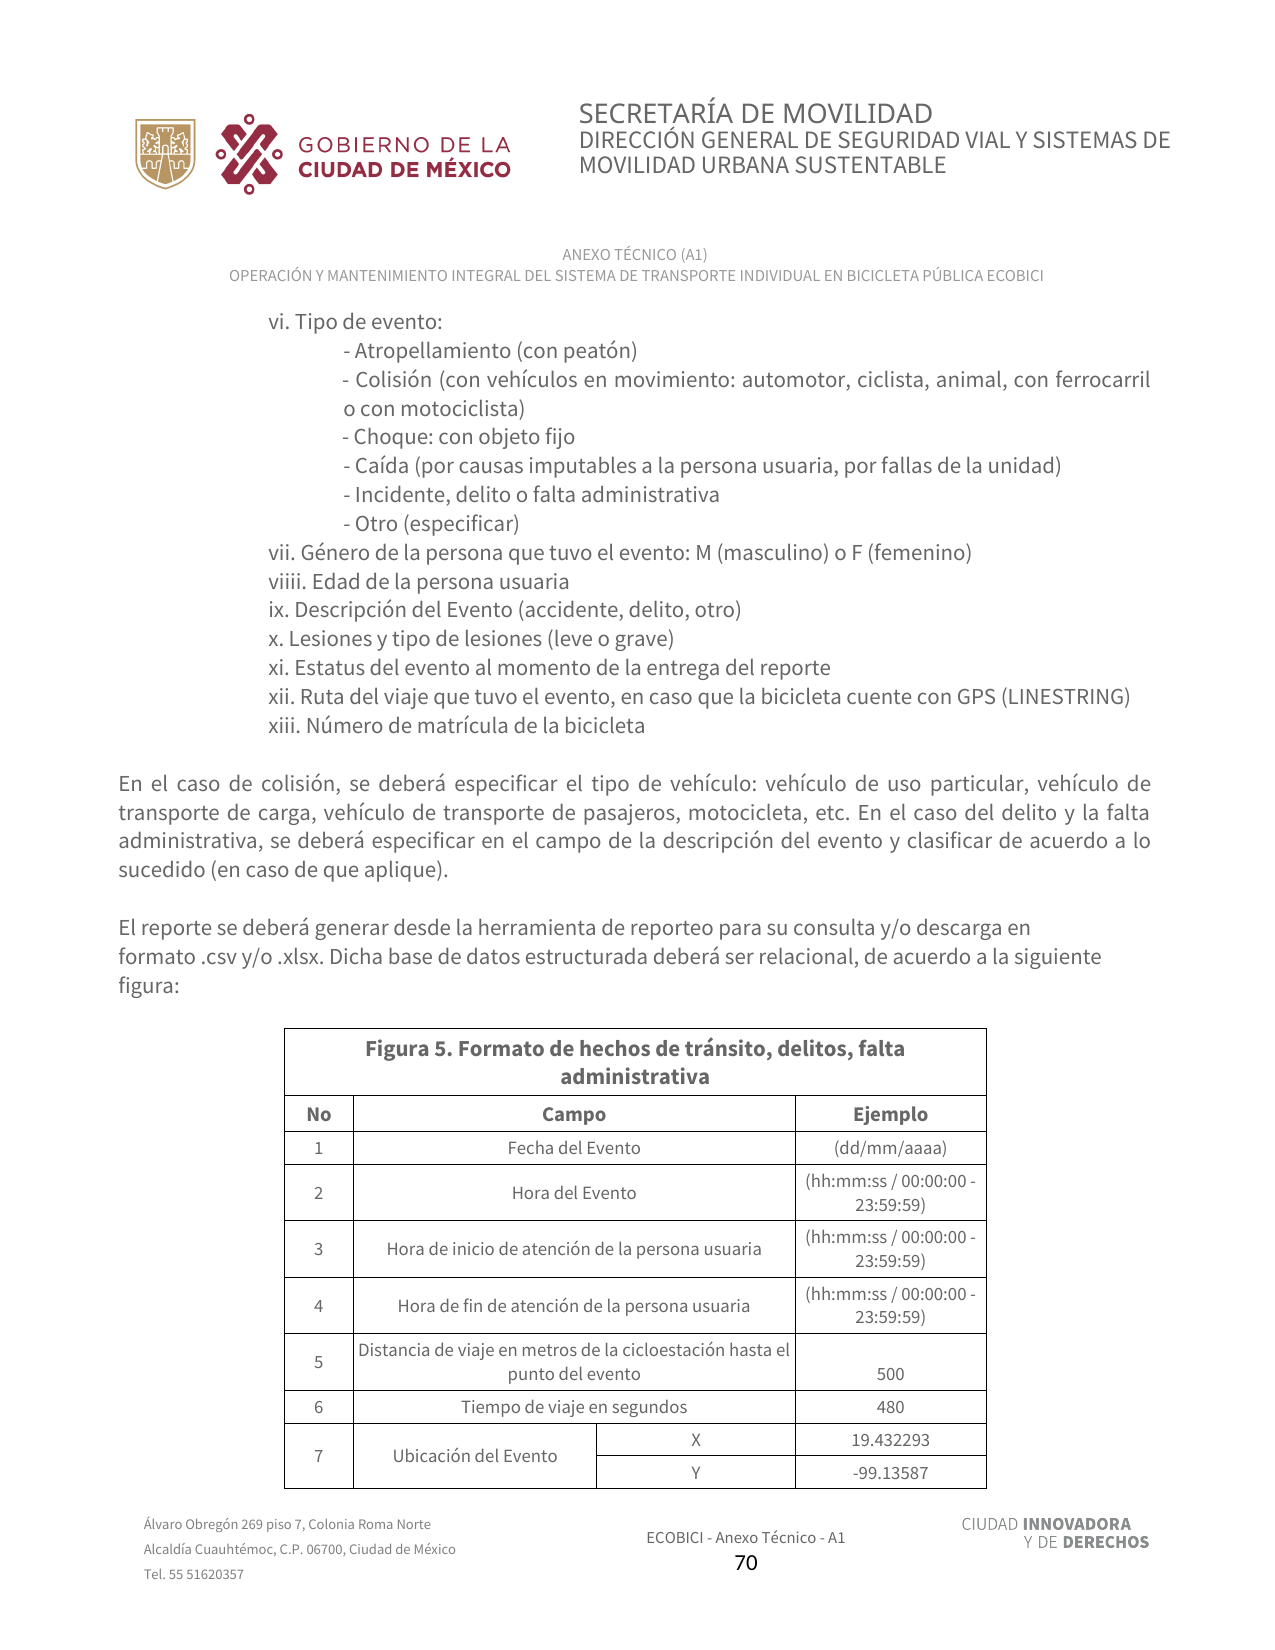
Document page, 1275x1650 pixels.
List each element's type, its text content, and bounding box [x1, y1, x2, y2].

table_cell Ubicación del Evento [354, 1424, 596, 1488]
table_cell No [285, 1096, 353, 1131]
table_cell Campo [354, 1096, 795, 1131]
picture [127, 114, 522, 198]
table_cell Hora del Evento [354, 1165, 795, 1220]
table_cell Fecha del Evento [354, 1132, 795, 1164]
text - Atropellamiento (con peatón) [268, 336, 1152, 364]
table_cell 5 [285, 1334, 353, 1389]
table_cell -99.13587 [796, 1456, 986, 1488]
text vi. Tipo de evento: [193, 307, 1152, 336]
table_cell (hh:mm:ss / 00:00:00 - 23:59:59) [796, 1221, 986, 1277]
text x. Lesiones y tipo de lesiones (leve o grave) [193, 624, 1152, 653]
table_cell (hh:mm:ss / 00:00:00 - 23:59:59) [796, 1165, 986, 1220]
table_cell 19.432293 [796, 1424, 986, 1455]
table_cell Ejemplo [796, 1096, 986, 1131]
table_cell Hora de fin de atención de la persona usuaria [354, 1278, 795, 1333]
table_cell 500 [796, 1334, 986, 1389]
table_cell (hh:mm:ss / 00:00:00 - 23:59:59) [796, 1278, 986, 1333]
table_cell Tiempo de viaje en segundos [354, 1391, 795, 1422]
text - Choque: con objeto fijo [342, 422, 1152, 451]
picture [956, 1502, 1152, 1567]
table_cell 4 [285, 1278, 353, 1333]
text El reporte se deberá generar desde la herramienta de reporteo para su consulta y/o descarga en formato .csv y/o .xlsx. Dicha base de datos estructurada deberá ser relacional, de acuerdo a la siguiente figura: [118, 913, 1152, 999]
table_cell Distancia de viaje en metros de la cicloestación hasta el punto del evento [354, 1334, 795, 1389]
text - Colisión (con vehículos en movimiento: automotor, ciclista, animal, con ferrocarril o con motociclista) [342, 364, 1152, 422]
text xiii. Número de matrícula de la bicicleta [193, 711, 1152, 739]
text - Caída (por causas imputables a la persona usuaria, por fallas de la unidad) [268, 451, 1152, 480]
text xi. Estatus del evento al momento de la entrega del reporte [193, 653, 1152, 682]
text viiii. Edad de la persona usuaria [193, 566, 1152, 595]
table_cell X [597, 1424, 795, 1455]
table_cell Y [597, 1456, 795, 1488]
table_cell 6 [285, 1391, 353, 1422]
table_cell 1 [285, 1132, 353, 1164]
table_cell 3 [285, 1221, 353, 1277]
table_cell (dd/mm/aaaa) [796, 1132, 986, 1164]
text En el caso de colisión, se deberá especificar el tipo de vehículo: vehículo de uso particular, vehículo de transporte de carga, vehículo de transporte de pasajeros, motocicleta, etc. En el caso del delito y la falta administrativa, se deberá especificar en el campo de la descripción del evento y clasificar de acuerdo a lo sucedido (en caso de que aplique). [118, 768, 1152, 884]
text ix. Descripción del Evento (accidente, delito, otro) [193, 595, 1152, 624]
text vii. Género de la persona que tuvo el evento: M (masculino) o F (femenino) [193, 538, 1152, 566]
text xii. Ruta del viaje que tuvo el evento, en caso que la bicicleta cuente con GPS (LINESTRING) [193, 682, 1152, 711]
table_cell Hora de inicio de atención de la persona usuaria [354, 1221, 795, 1277]
table_header Figura 5. Formato de hechos de tránsito, delitos, falta administrativa [285, 1029, 986, 1095]
table_cell 7 [285, 1424, 353, 1488]
text - Otro (especificar) [268, 509, 1152, 538]
text - Incidente, delito o falta administrativa [268, 480, 1152, 509]
table_cell 2 [285, 1165, 353, 1220]
table_cell 480 [796, 1391, 986, 1422]
